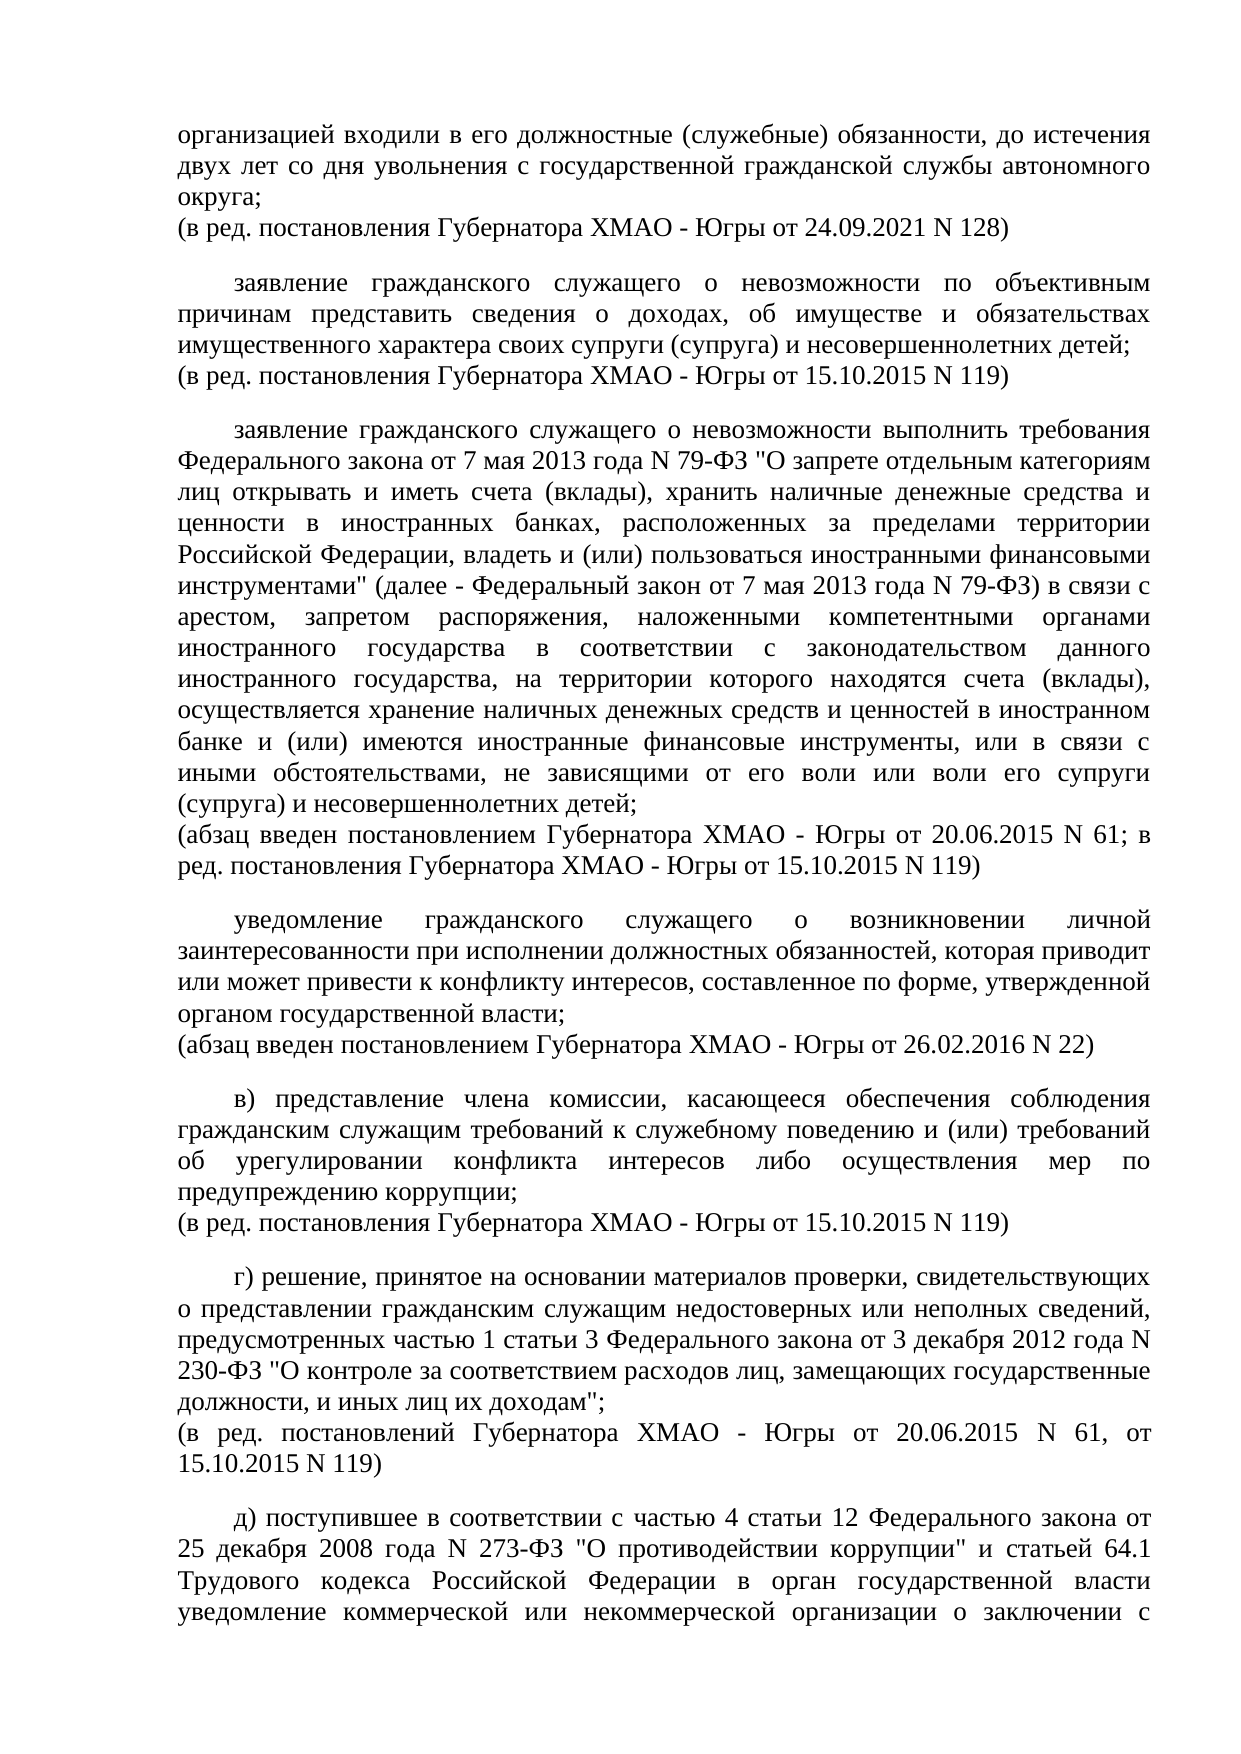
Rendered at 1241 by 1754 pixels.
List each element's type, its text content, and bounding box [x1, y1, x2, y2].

text (абзац введен постановлением Губернатора ХМАО - Югры от 20.06.2015 N 61; в ред. постановления Губернатора ХМАО - Югры от 15.10.2015 N 119) [177, 818, 1152, 880]
text (в ред. постановления Губернатора ХМАО - Югры от 24.09.2021 N 128) [177, 212, 1152, 243]
text (в ред. постановлений Губернатора ХМАО - Югры от 20.06.2015 N 61, от 15.10.2015 N 119) [177, 1416, 1152, 1478]
text уведомление гражданского служащего о возникновении личной заинтересованности при исполнении должностных обязанностей, которая приводит или может привести к конфликту интересов, составленное по форме, утвержденной органом государственной власти; [177, 903, 1152, 1028]
text заявление гражданского служащего о невозможности по объективным причинам представить сведения о доходах, об имуществе и обязательствах имущественного характера своих супруги (супруга) и несовершеннолетних детей; [177, 266, 1152, 359]
text (абзац введен постановлением Губернатора ХМАО - Югры от 26.02.2016 N 22) [177, 1028, 1152, 1059]
text г) решение, принятое на основании материалов проверки, свидетельствующих о представлении гражданским служащим недостоверных или неполных сведений, предусмотренных частью 1 статьи 3 Федерального закона от 3 декабря 2012 года N 230-ФЗ "О контроле за соответствием расходов лиц, замещающих государственные должности, и иных лиц их доходам"; [177, 1261, 1152, 1416]
text в) представление члена комиссии, касающееся обеспечения соблюдения гражданским служащим требований к служебному поведению и (или) требований об урегулировании конфликта интересов либо осуществления мер по предупреждению коррупции; [177, 1082, 1152, 1206]
text (в ред. постановления Губернатора ХМАО - Югры от 15.10.2015 N 119) [177, 359, 1152, 390]
text заявление гражданского служащего о невозможности выполнить требования Федерального закона от 7 мая 2013 года N 79-ФЗ "О запрете отдельным категориям лиц открывать и иметь счета (вклады), хранить наличные денежные средства и ценности в иностранных банках, расположенных за пределами территории Российской Федерации, владеть и (или) пользоваться иностранными финансовыми инструментами" (далее - Федеральный закон от 7 мая 2013 года N 79-ФЗ) в связи с арестом, запретом распоряжения, наложенными компетентными органами иностранного государства в соответствии с законодательством данного иностранного государства, на территории которого находятся счета (вклады), осуществляется хранение наличных денежных средств и ценностей в иностранном банке и (или) имеются иностранные финансовые инструменты, или в связи с иными обстоятельствами, не зависящими от его воли или воли его супруги (супруга) и несовершеннолетних детей; [177, 413, 1152, 818]
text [177, 118, 1152, 212]
text (в ред. постановления Губернатора ХМАО - Югры от 15.10.2015 N 119) [177, 1206, 1152, 1238]
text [177, 1501, 1152, 1626]
